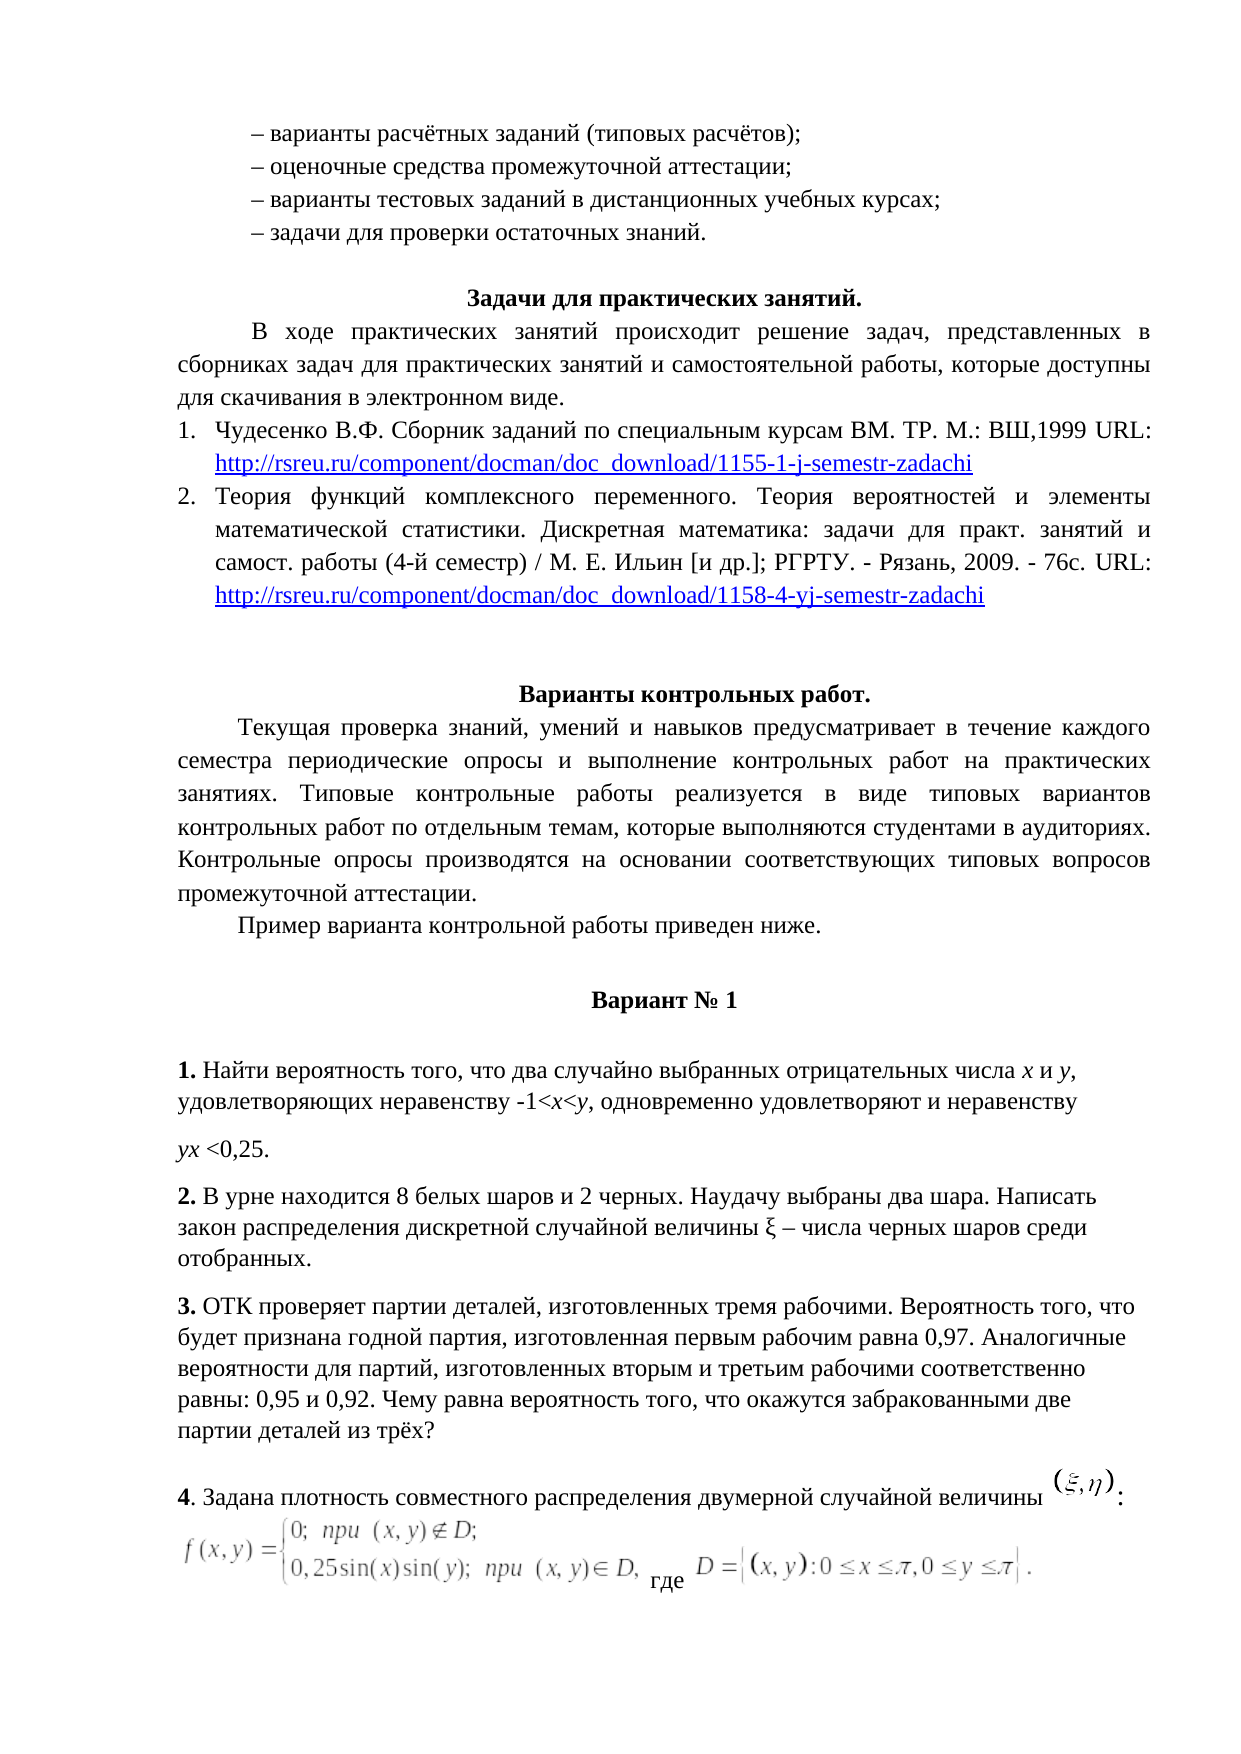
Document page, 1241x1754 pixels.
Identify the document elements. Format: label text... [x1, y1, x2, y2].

text Варианты контрольных работ. [177, 679, 1152, 708]
text Задачи для практических занятий. [177, 283, 1152, 312]
text Вариант № 1 [295, 985, 1033, 1014]
text 4. Задана плотность совместного распределения двумерной случайной величины : где [177, 1463, 1152, 1595]
list Теория функций комплексного переменного. Теория вероятностей и элементы математической статистики. Дискретная математика: задачи для практ. занятий и самост. работы (4-й семестр) / М. Е. Ильин [и др.]; РГРТУ. - Рязань, 2009. - 76с. URL: http://rsreu.ru/component/docman/doc_download/1158-4-yj-semestr-zadachi [177, 481, 1152, 609]
text – задачи для проверки остаточных знаний. [177, 217, 1152, 246]
text В ходе практических занятий происходит решение задач, представленных в сборниках задач для практических занятий и самостоятельной работы, которые доступны для скачивания в электронном виде. [177, 316, 1152, 411]
text yx <0,25. [177, 1134, 1152, 1162]
text 2. В урне находится 8 белых шаров и 2 черных. Наудачу выбраны два шара. Написать закон распределения дискретной случайной величины ξ – числа черных шаров среди отобранных. [177, 1181, 1152, 1272]
list Чудесенко В.Ф. Сборник заданий по специальным курсам ВМ. ТР. М.: ВШ,1999 URL: http://rsreu.ru/component/docman/doc_download/1155-1-j-semestr-zadachi [177, 415, 1152, 477]
text – варианты расчётных заданий (типовых расчётов); [177, 118, 1152, 147]
text – оценочные средства промежуточной аттестации; [177, 151, 1152, 180]
text – варианты тестовых заданий в дистанционных учебных курсах; [177, 184, 1152, 213]
text Текущая проверка знаний, умений и навыков предусматривает в течение каждого семестра периодические опросы и выполнение контрольных работ на практических занятиях. Типовые контрольные работы реализуется в виде типовых вариантов контрольных работ по отдельным темам, которые выполняются студентами в аудиториях. Контрольные опросы производятся на основании соответствующих типовых вопросов промежуточной аттестации. [177, 712, 1152, 906]
text Пример варианта контрольной работы приведен ниже. [177, 911, 1152, 939]
text 1. Найти вероятность того, что два случайно выбранных отрицательных числа x и y, удовлетворяющих неравенству -1<x<y, одновременно удовлетворяют и неравенству [177, 1055, 1152, 1115]
text 3. ОТК проверяет партии деталей, изготовленных тремя рабочими. Вероятность того, что будет признана годной партия, изготовленная первым рабочим равна 0,97. Аналогичные вероятности для партий, изготовленных вторым и третьим рабочими соответственно равны: 0,95 и 0,92. Чему равна вероятность того, что окажутся забракованными две партии деталей из трёх? [177, 1291, 1152, 1444]
